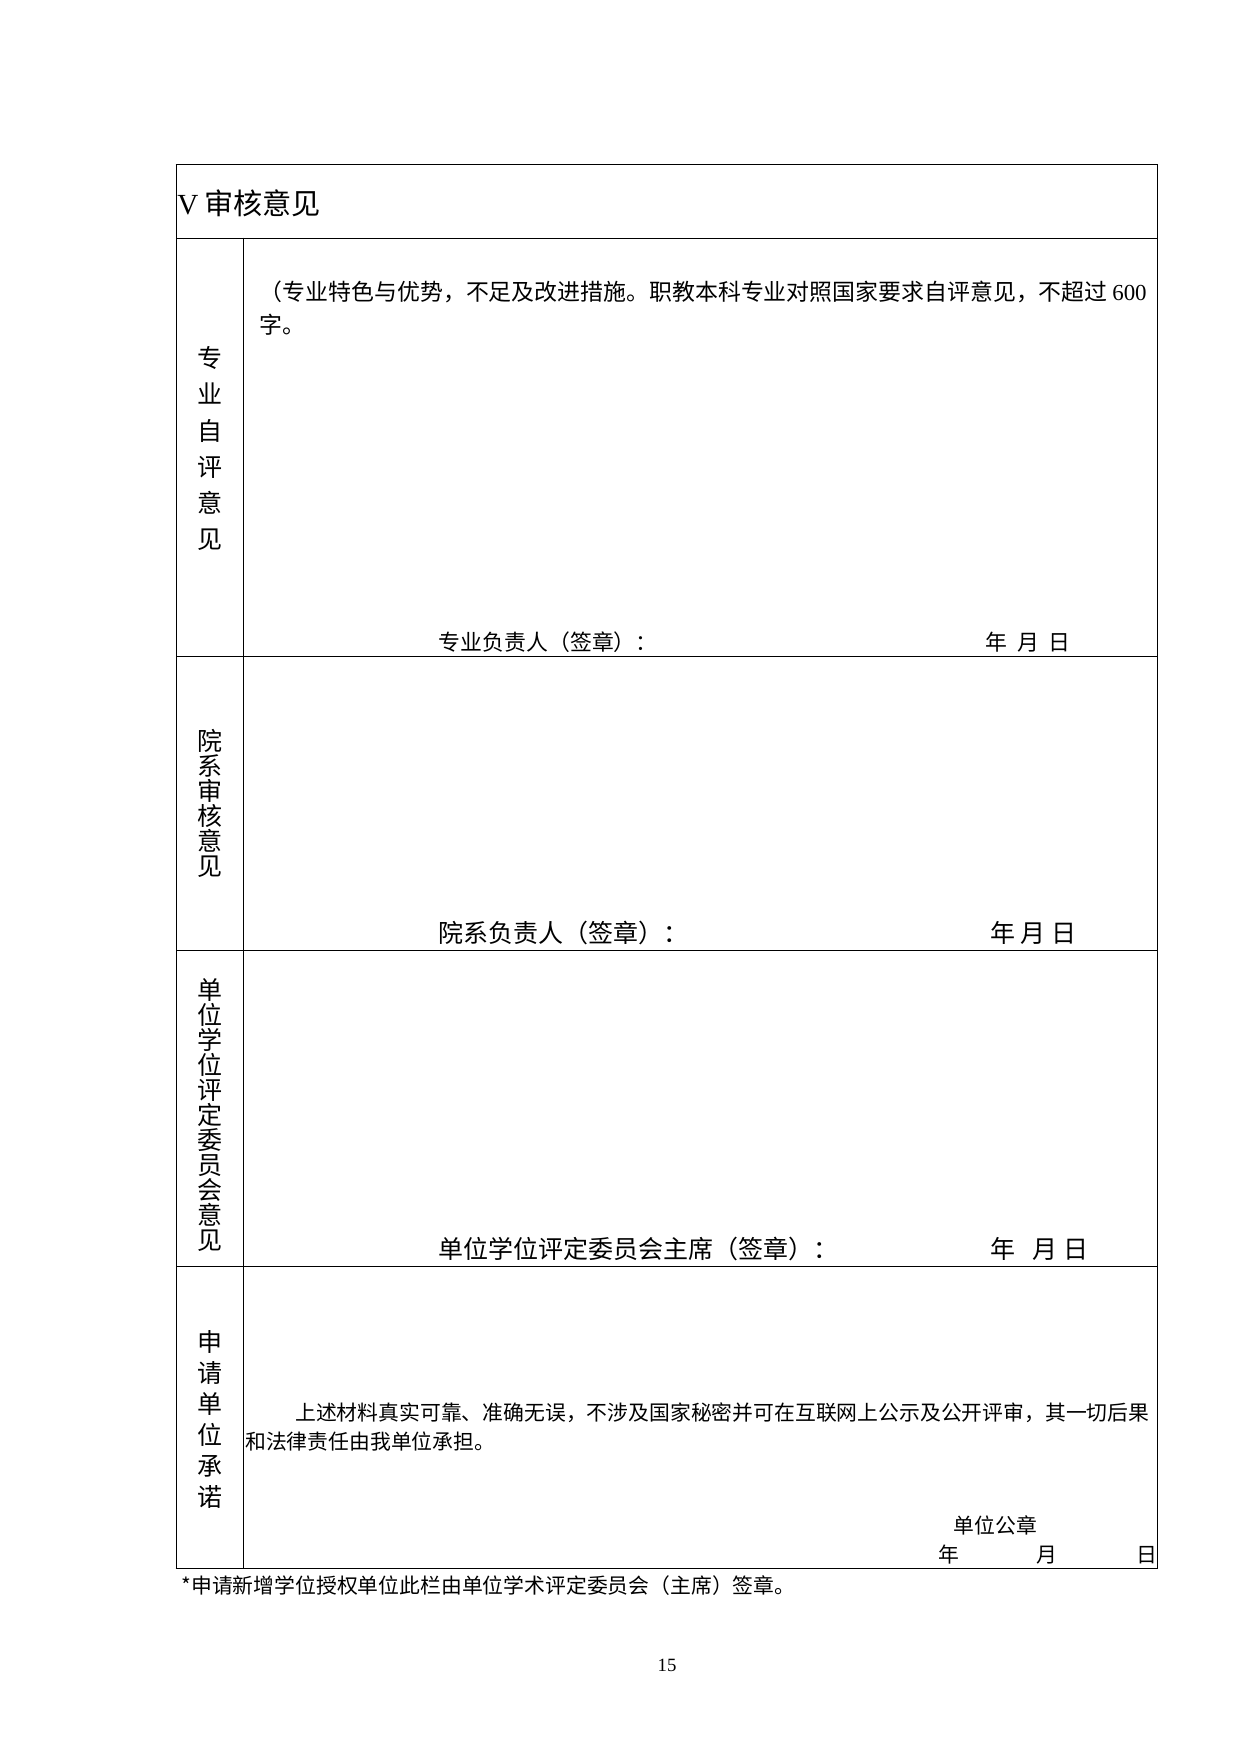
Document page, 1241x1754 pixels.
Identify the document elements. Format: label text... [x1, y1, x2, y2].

table_cell 院系审核意见 [177, 657, 243, 950]
table_cell 单位学位评定委员会主席（签章）： 年 月 日 [244, 951, 1157, 1266]
table_cell 院系负责人（签章）： 年 月 日 [244, 657, 1157, 950]
table_cell （专业特色与优势，不足及改进措施。职教本科专业对照国家要求自评意见，不超过600 字。 专业负责人（签章）： 年 月 日 [244, 239, 1157, 656]
table_cell 专 业 自 评意见 [177, 239, 243, 656]
table_header V审核意见 [177, 165, 1157, 238]
text *申请新增学位授权单位此栏由单位学术评定委员会（主席）签章。 [181, 1569, 1163, 1599]
table_cell 申 请 单 位 承 诺 [177, 1267, 243, 1568]
table_cell 单位学位评定委员会意见 [177, 951, 243, 1266]
table_cell 上述材料真实可靠、准确无误，不涉及国家秘密并可在互联网上公示及公开评审，其一切后果和法律责任由我单位承担。 单位公章 年 月 日 [244, 1267, 1157, 1568]
